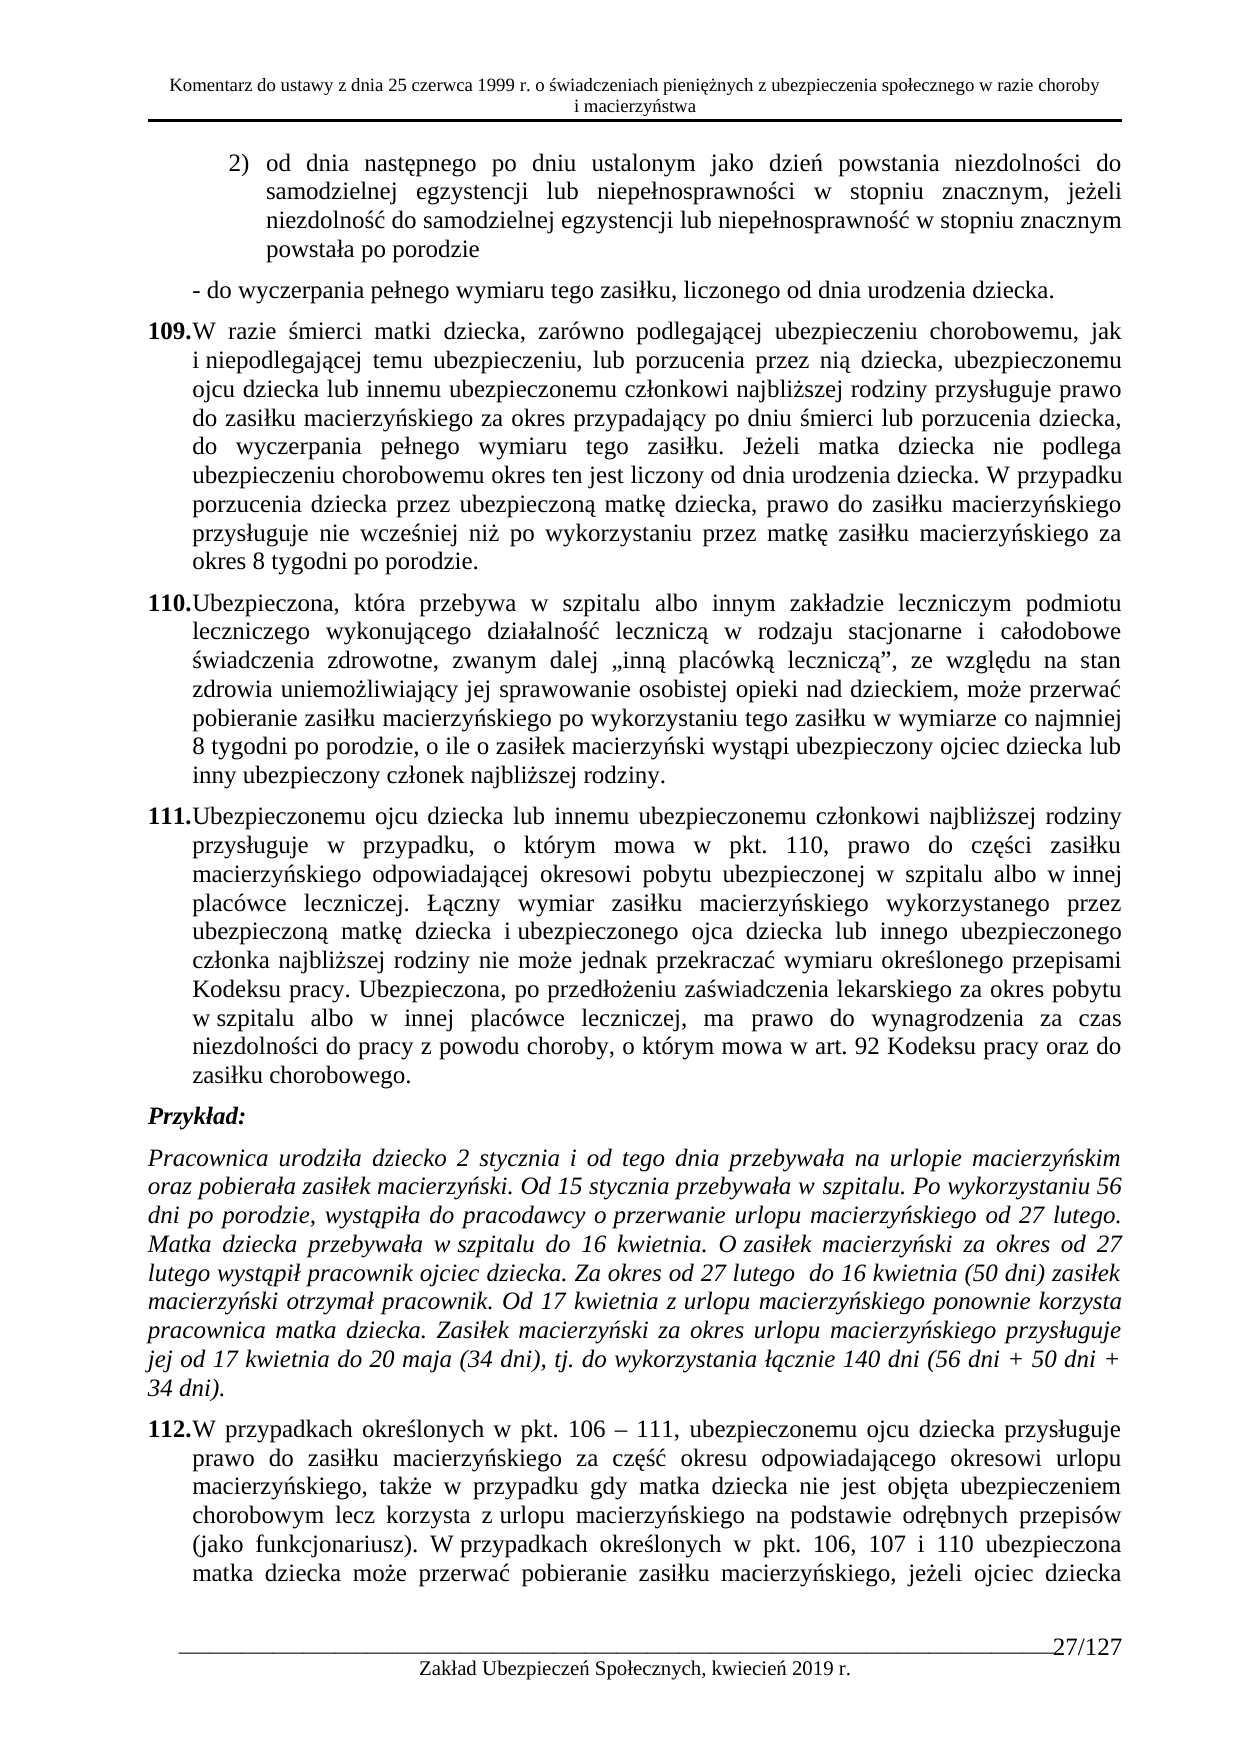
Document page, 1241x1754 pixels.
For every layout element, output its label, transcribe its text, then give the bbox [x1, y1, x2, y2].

text Przykład: [148, 1101, 1122, 1130]
list W razie śmierci matki dziecka, zarówno podlegającej ubezpieczeniu chorobowemu, jak i niepodlegającej temu ubezpieczeniu, lub porzucenia przez nią dziecka, ubezpieczonemu ojcu dziecka lub innemu ubezpieczonemu członkowi najbliższej rodziny przysługuje prawo do zasiłku macierzyńskiego za okres przypadający po dniu śmierci lub porzucenia dziecka, do wyczerpania pełnego wymiaru tego zasiłku. Jeżeli matka dziecka nie podlega ubezpieczeniu chorobowemu okres ten jest liczony od dnia urodzenia dziecka. W przypadku porzucenia dziecka przez ubezpieczoną matkę dziecka, prawo do zasiłku macierzyńskiego przysługuje nie wcześniej niż po wykorzystaniu przez matkę zasiłku macierzyńskiego za okres 8 tygodni po porodzie. [148, 316, 1122, 575]
text - do wyczerpania pełnego wymiaru tego zasiłku, liczonego od dnia urodzenia dziecka. [192, 275, 1122, 304]
list od dnia następnego po dniu ustalonym jako dzień powstania niezdolności do samodzielnej egzystencji lub niepełnosprawności w stopniu znacznym, jeżeli niezdolność do samodzielnej egzystencji lub niepełnosprawność w stopniu znacznym powstała po porodzie [228, 148, 1122, 263]
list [148, 1414, 1122, 1586]
list Ubezpieczonemu ojcu dziecka lub innemu ubezpieczonemu członkowi najbliższej rodziny przysługuje w przypadku, o którym mowa w pkt. 110, prawo do części zasiłku macierzyńskiego odpowiadającej okresowi pobytu ubezpieczonej w szpitalu albo w innej placówce leczniczej. Łączny wymiar zasiłku macierzyńskiego wykorzystanego przez ubezpieczoną matkę dziecka i ubezpieczonego ojca dziecka lub innego ubezpieczonego członka najbliższej rodziny nie może jednak przekraczać wymiaru określonego przepisami Kodeksu pracy. Ubezpieczona, po przedłożeniu zaświadczenia lekarskiego za okres pobytu w szpitalu albo w innej placówce leczniczej, ma prawo do wynagrodzenia za czas niezdolności do pracy z powodu choroby, o którym mowa w art. 92 Kodeksu pracy oraz do zasiłku chorobowego. [148, 801, 1122, 1089]
text Pracownica urodziła dziecko 2 stycznia i od tego dnia przebywała na urlopie macierzyńskim oraz pobierała zasiłek macierzyński. Od 15 stycznia przebywała w szpitalu. Po wykorzystaniu 56 dni po porodzie, wystąpiła do pracodawcy o przerwanie urlopu macierzyńskiego od 27 lutego. Matka dziecka przebywała w szpitalu do 16 kwietnia. O zasiłek macierzyński za okres od 27 lutego wystąpił pracownik ojciec dziecka. Za okres od 27 lutego do 16 kwietnia (50 dni) zasiłek macierzyński otrzymał pracownik. Od 17 kwietnia z urlopu macierzyńskiego ponownie korzysta pracownica matka dziecka. Zasiłek macierzyński za okres urlopu macierzyńskiego przysługuje jej od 17 kwietnia do 20 maja (34 dni), tj. do wykorzystania łącznie 140 dni (56 dni + 50 dni + 34 dni). [148, 1143, 1122, 1401]
list Ubezpieczona, która przebywa w szpitalu albo innym zakładzie leczniczym podmiotu leczniczego wykonującego działalność leczniczą w rodzaju stacjonarne i całodobowe świadczenia zdrowotne, zwanym dalej „inną placówką leczniczą”, ze względu na stan zdrowia uniemożliwiający jej sprawowanie osobistej opieki nad dzieckiem, może przerwać pobieranie zasiłku macierzyńskiego po wykorzystaniu tego zasiłku w wymiarze co najmniej 8 tygodni po porodzie, o ile o zasiłek macierzyński wystąpi ubezpieczony ojciec dziecka lub inny ubezpieczony członek najbliższej rodziny. [148, 588, 1122, 789]
